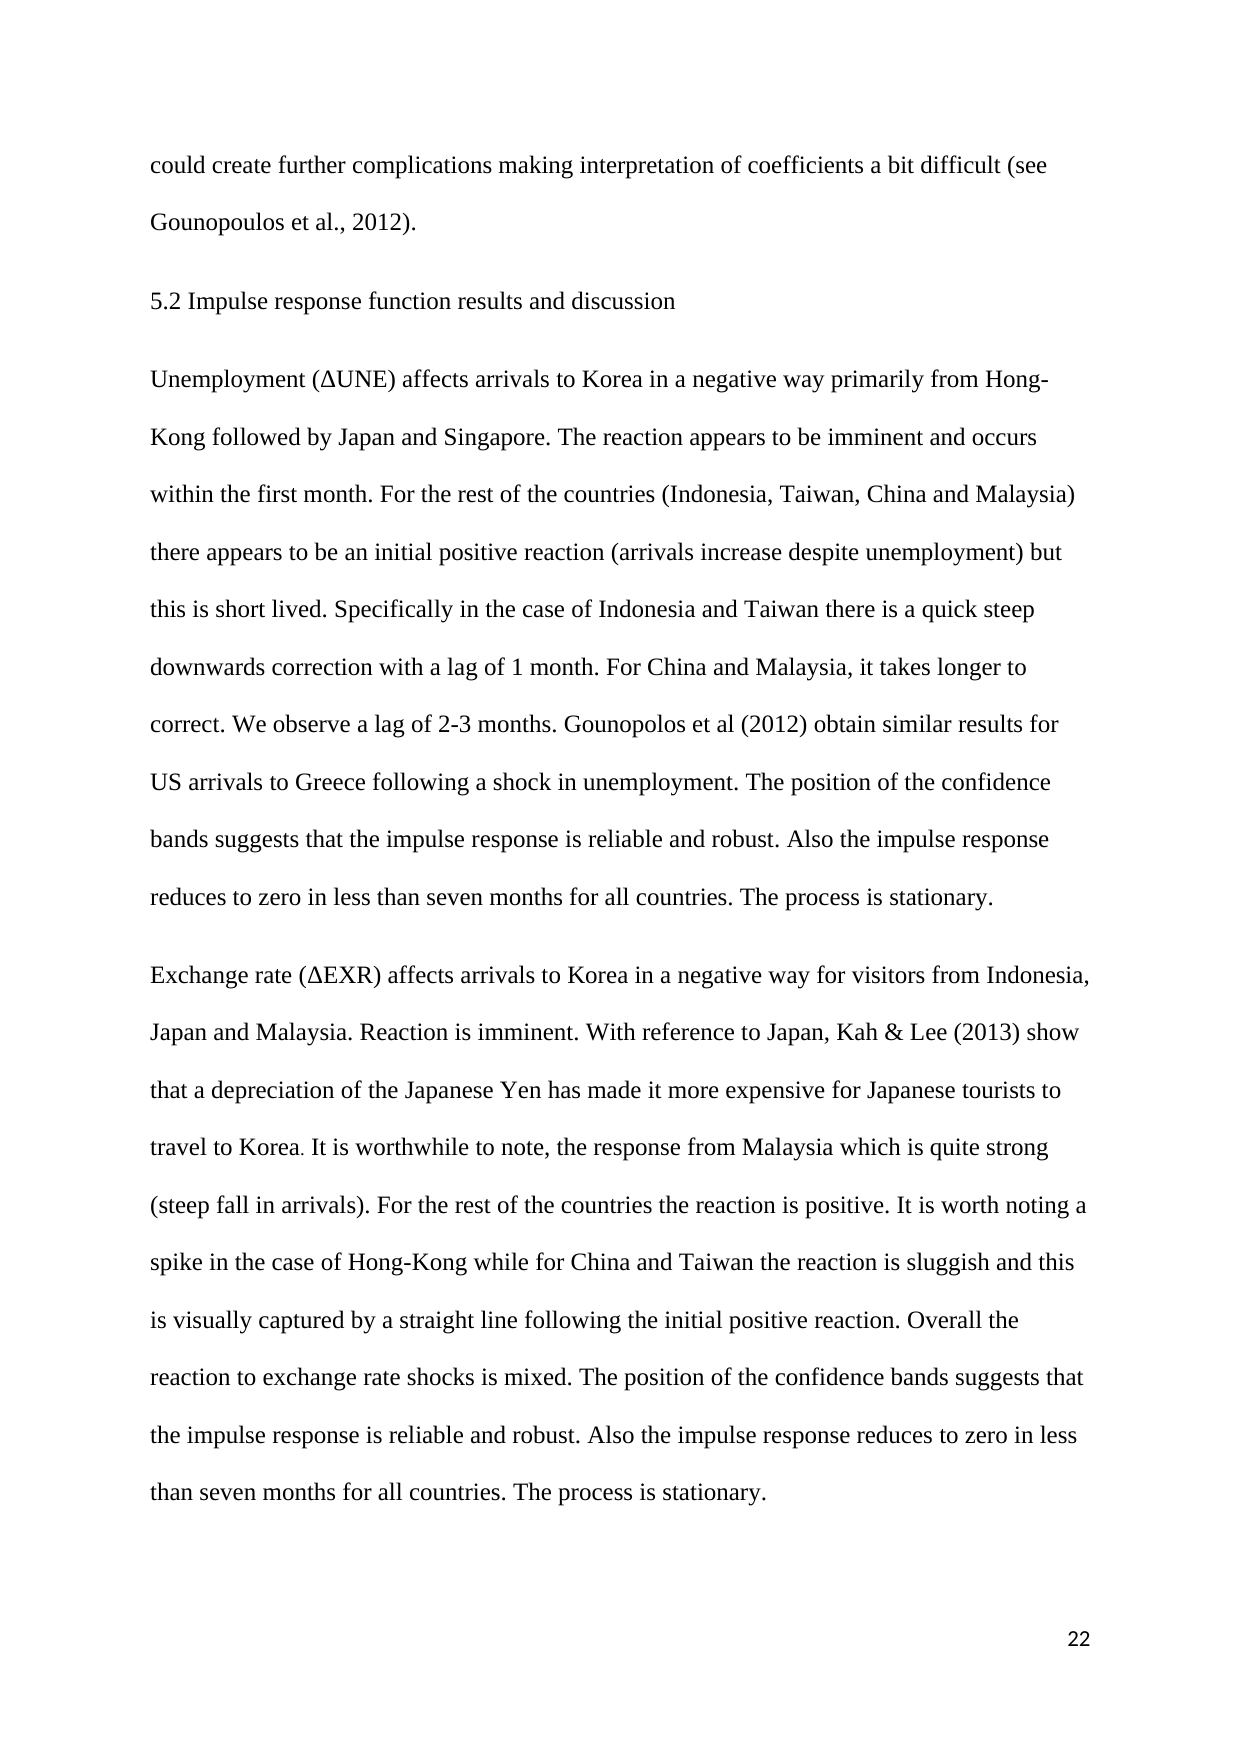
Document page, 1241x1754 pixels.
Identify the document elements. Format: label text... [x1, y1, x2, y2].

text Unemployment (ΔUNE) affects arrivals to Korea in a negative way primarily from Hong-Kong followed by Japan and Singapore. The reaction appears to be imminent and occurs within the first month. For the rest of the countries (Indonesia, Taiwan, China and Malaysia) there appears to be an initial positive reaction (arrivals increase despite unemployment) but this is short lived. Specifically in the case of Indonesia and Taiwan there is a quick steep downwards correction with a lag of 1 month. For China and Malaysia, it takes longer to correct. We observe a lag of 2-3 months. Gounopolos et al (2012) obtain similar results for US arrivals to Greece following a shock in unemployment. The position of the confidence bands suggests that the impulse response is reliable and robust. Also the impulse response reduces to zero in less than seven months for all countries. The process is stationary. [150, 364, 1090, 910]
text Exchange rate (ΔEXR) affects arrivals to Korea in a negative way for visitors from Indonesia, Japan and Malaysia. Reaction is imminent. With reference to Japan, Kah & Lee (2013) show that a depreciation of the Japanese Yen has made it more expensive for Japanese tourists to travel to Korea. It is worthwhile to note, the response from Malaysia which is quite strong (steep fall in arrivals). For the rest of the countries the reaction is positive. It is worth noting a spike in the case of Hong-Kong while for China and Taiwan the reaction is sluggish and this is visually captured by a straight line following the initial positive reaction. Overall the reaction to exchange rate shocks is mixed. The position of the confidence bands suggests that the impulse response is reliable and robust. Also the impulse response reduces to zero in less than seven months for all countries. The process is stationary. [150, 960, 1090, 1506]
text 5.2 Impulse response function results and discussion [150, 286, 1090, 314]
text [150, 150, 1090, 236]
